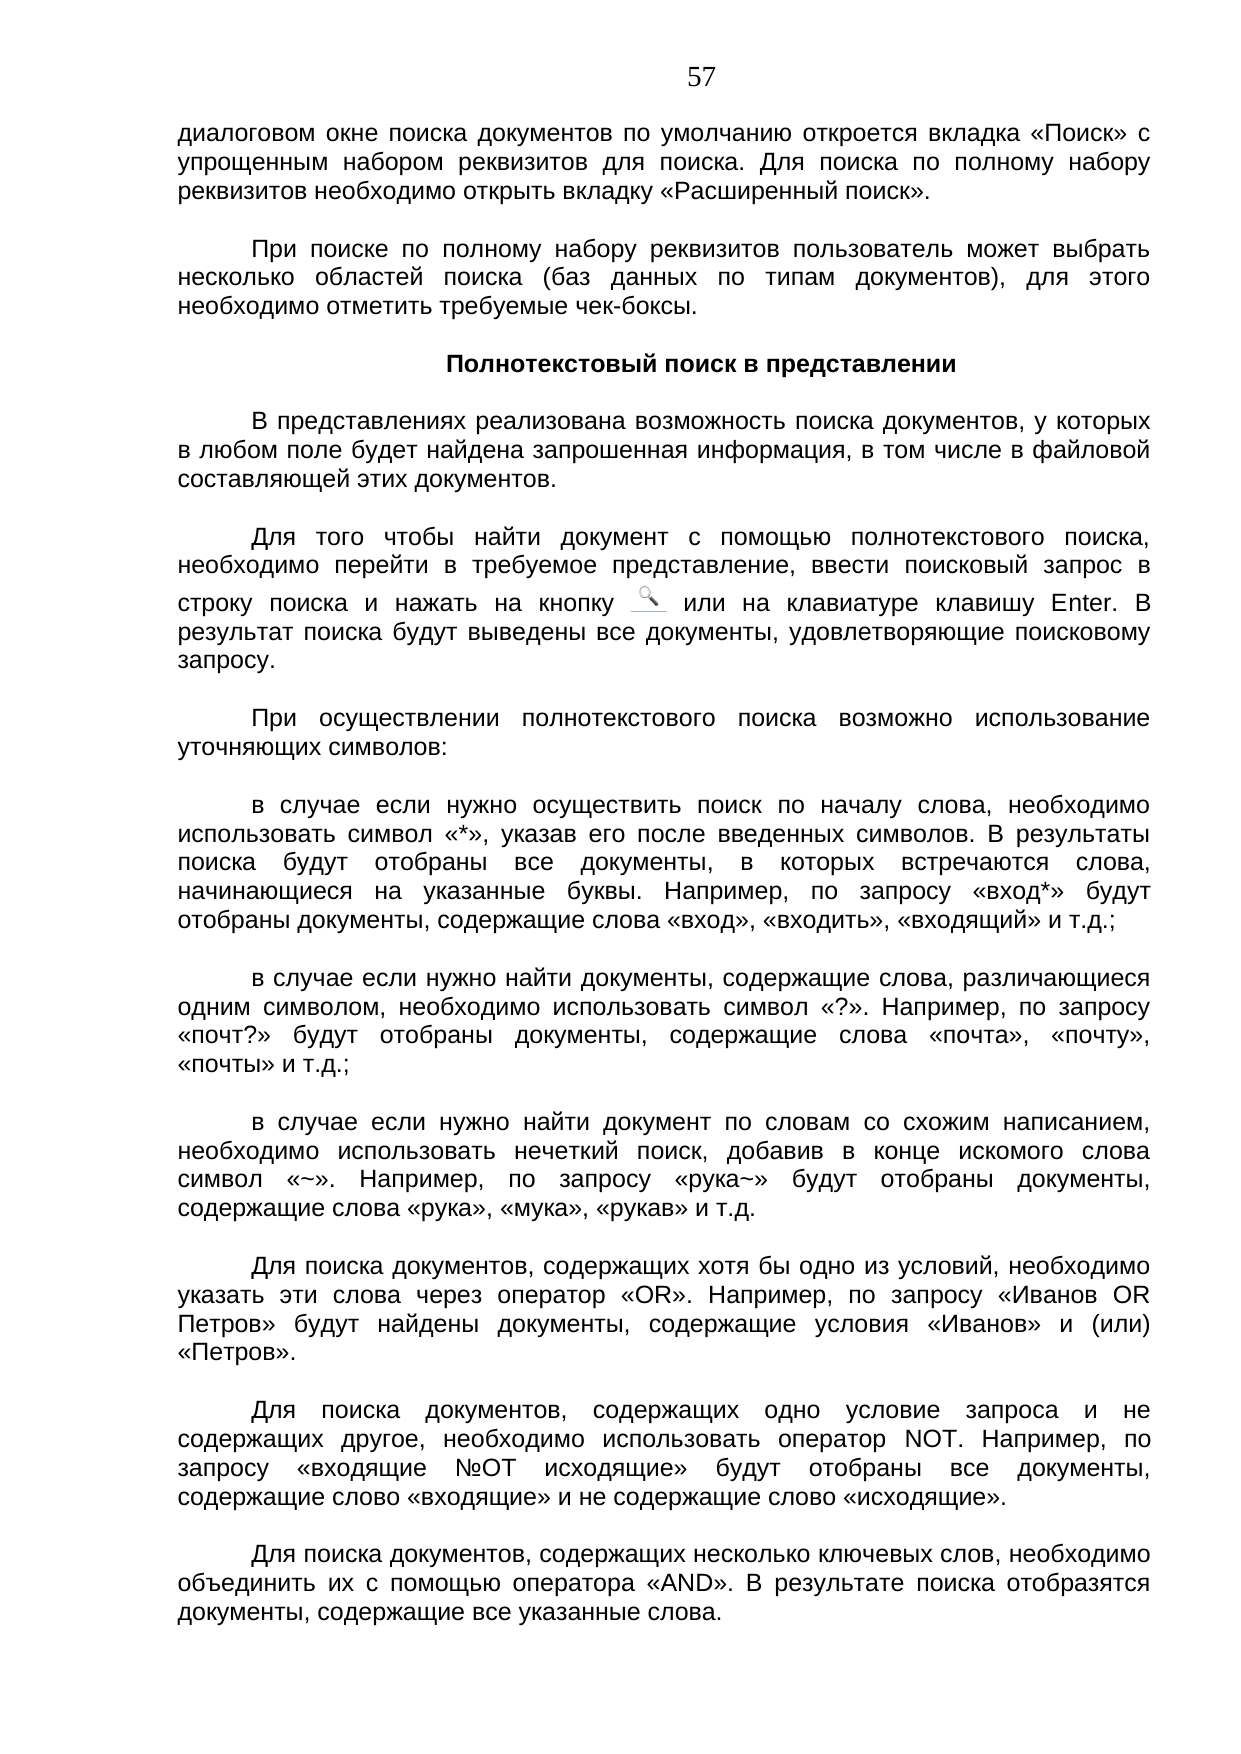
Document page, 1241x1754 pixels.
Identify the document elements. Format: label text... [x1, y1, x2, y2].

text В представлениях реализована возможность поиска документов, у которых в любом поле будет найдена запрошенная информация, в том числе в файловой составляющей этих документов. [177, 406, 1152, 492]
text При осуществлении полнотекстового поиска возможно использование уточняющих символов: [177, 703, 1152, 761]
text Для поиска документов, содержащих несколько ключевых слов, необходимо объединить их с помощью оператора «AND». В результате поиска отобразятся документы, содержащие все указанные слова. [177, 1539, 1152, 1626]
picture [631, 578, 667, 612]
title Полнотекстовый поиск в представлении [177, 348, 1152, 377]
text в случае если нужно найти документ по словам со схожим написанием, необходимо использовать нечеткий поиск, добавив в конце искомого слова символ «~». Например, по запросу «рука~» будут отобраны документы, содержащие слова «рука», «мука», «рукав» и т.д. [177, 1107, 1152, 1222]
text в случае если нужно найти документы, содержащие слова, различающиеся одним символом, необходимо использовать символ «?». Например, по запросу «почт?» будут отобраны документы, содержащие слова «почта», «почту», «почты» и т.д.; [177, 963, 1152, 1078]
text При поиске по полному набору реквизитов пользователь может выбрать несколько областей поиска (баз данных по типам документов), для этого необходимо отметить требуемые чек-боксы. [177, 233, 1152, 320]
text Для того чтобы найти документ с помощью полнотекстового поиска, необходимо перейти в требуемое представление, ввести поисковый запрос в строку поиска и нажать на кнопку или на клавиатуре клавишу Enter. В результат поиска будут выведены все документы, удовлетворяющие поисковому запросу. [177, 521, 1152, 674]
text Для поиска документов, содержащих одно условие запроса и не содержащих другое, необходимо использовать оператор NOT. Например, по запросу «входящие №OT исходящие» будут отобраны все документы, содержащие слово «входящие» и не содержащие слово «исходящие». [177, 1395, 1152, 1510]
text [177, 118, 1152, 204]
text Для поиска документов, содержащих хотя бы одно из условий, необходимо указать эти слова через оператор «OR». Например, по запросу «Иванов OR Петров» будут найдены документы, содержащие условия «Иванов» и (или) «Петров». [177, 1251, 1152, 1366]
text в случае если нужно осуществить поиск по началу слова, необходимо использовать символ «*», указав его после введенных символов. В результаты поиска будут отобраны все документы, в которых встречаются слова, начинающиеся на указанные буквы. Например, по запросу «вход*» будут отобраны документы, содержащие слова «вход», «входить», «входящий» и т.д.; [177, 790, 1152, 933]
